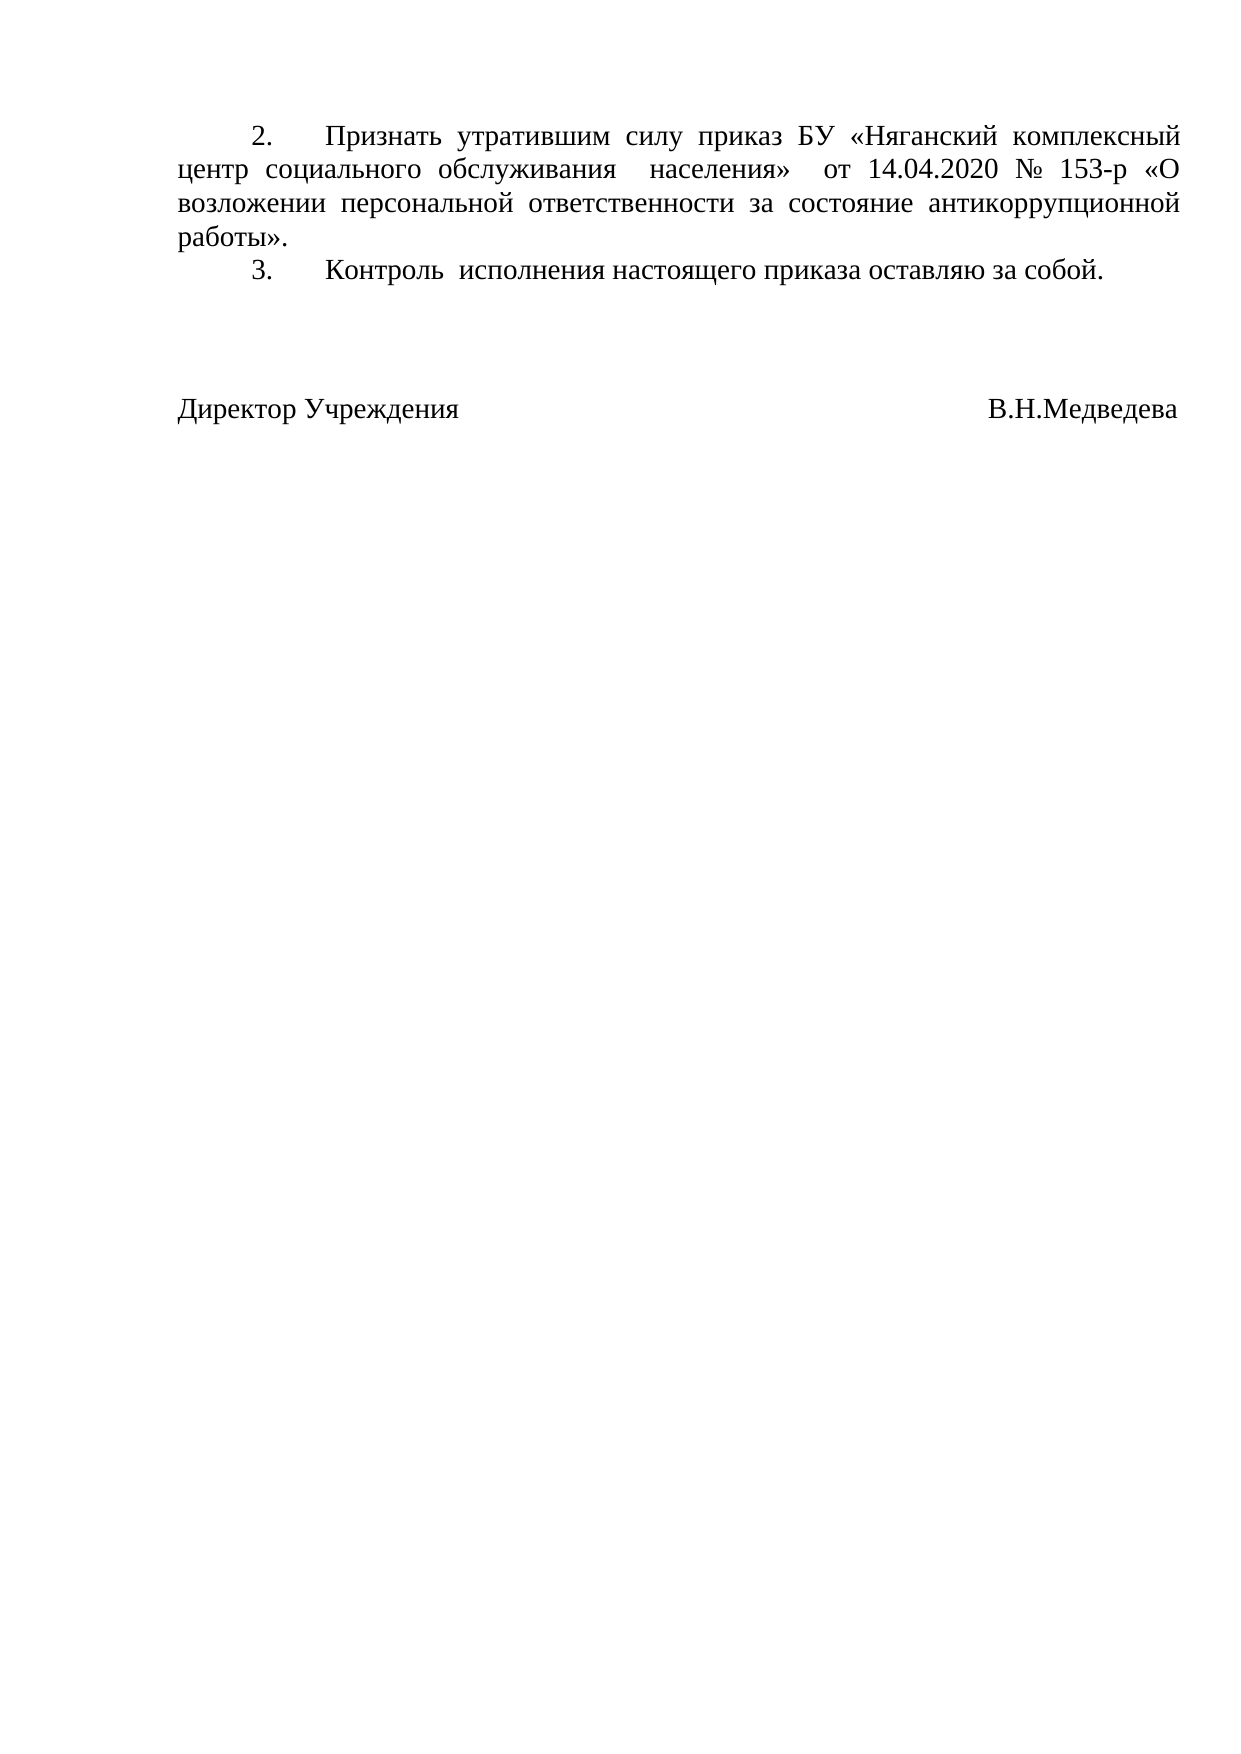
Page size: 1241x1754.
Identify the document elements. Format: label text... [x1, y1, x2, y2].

text 3. Контроль исполнения настоящего приказа оставляю за собой. [177, 252, 1181, 286]
text Директор Учреждения В.Н.Медведева [177, 391, 1181, 425]
list Признать утратившим силу приказ БУ «Няганский комплексный центр социального обслуживания населения» от 14.04.2020 № 153-р «О возложении персональной ответственности за состояние антикоррупционной работы». [177, 118, 1181, 252]
